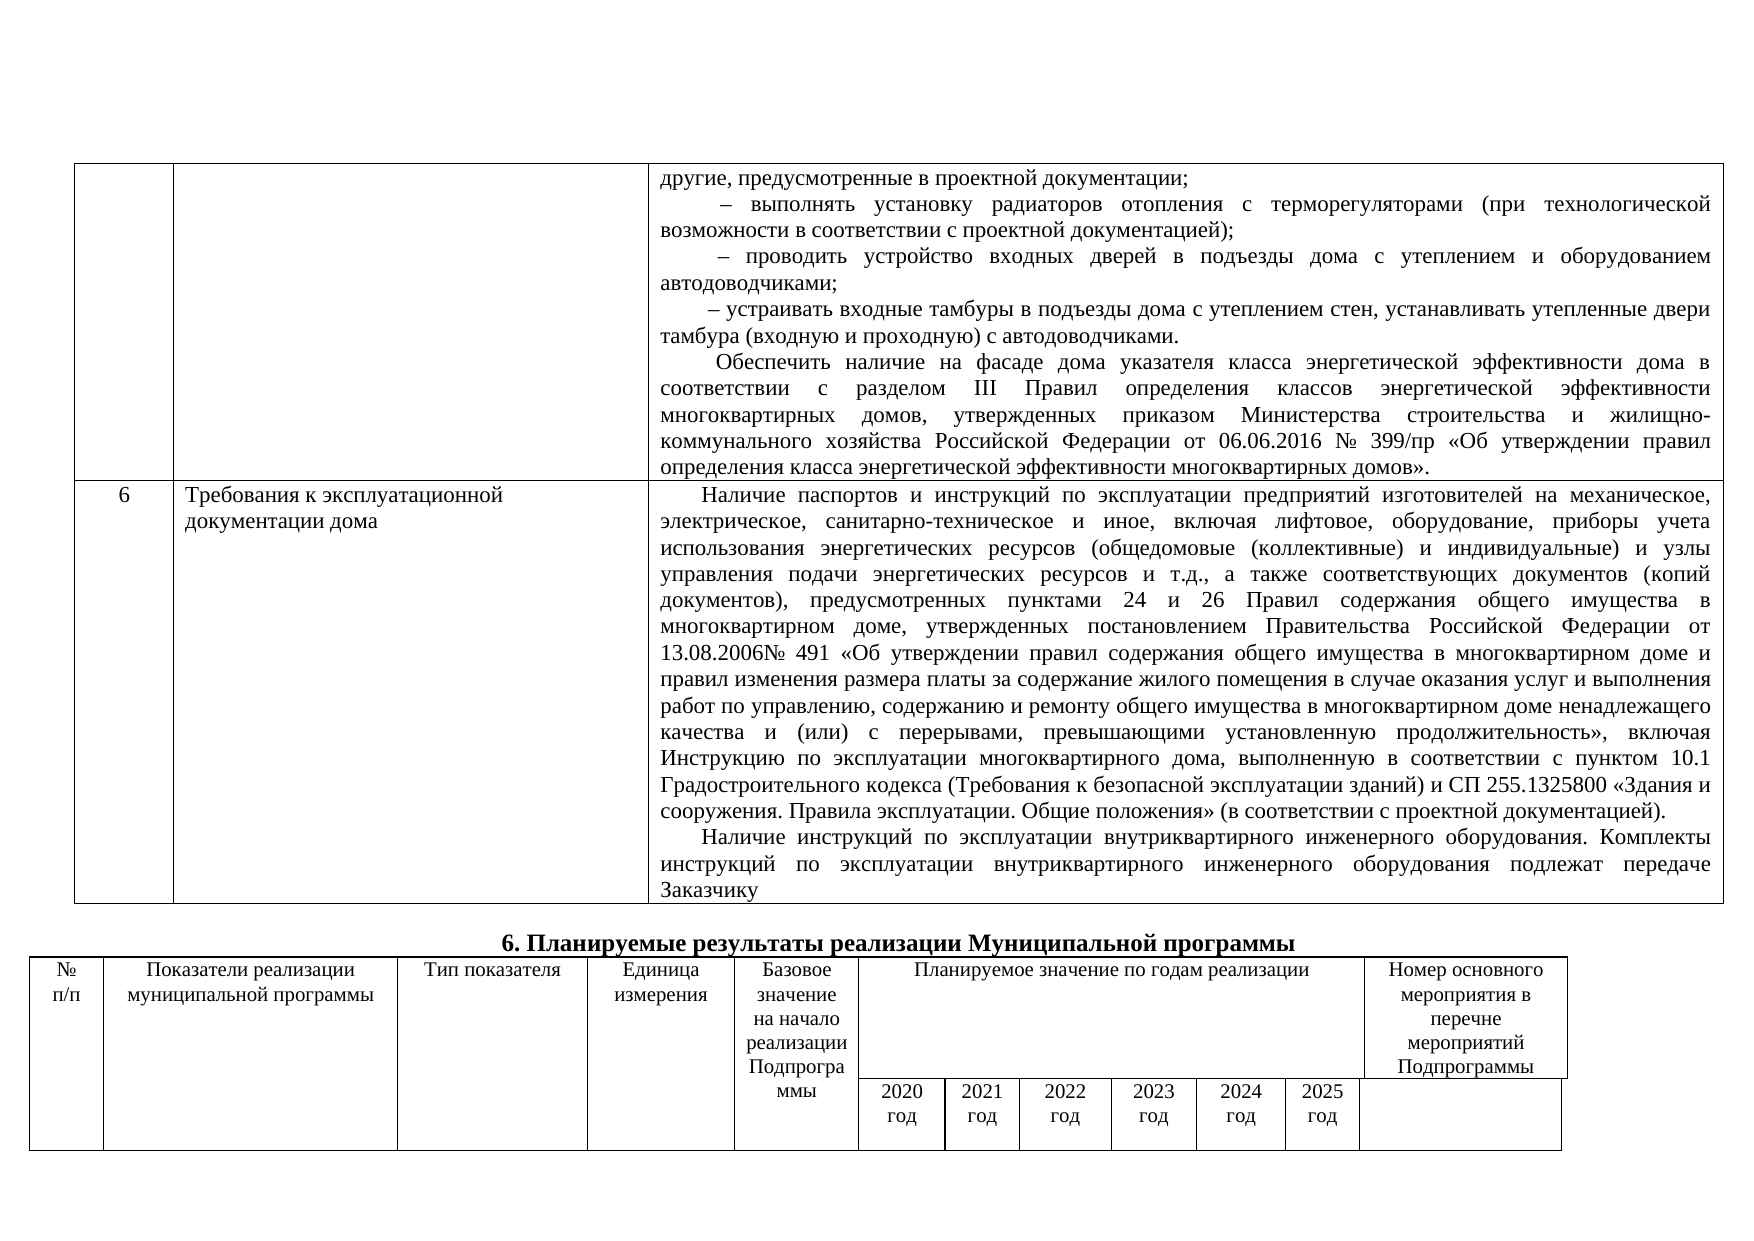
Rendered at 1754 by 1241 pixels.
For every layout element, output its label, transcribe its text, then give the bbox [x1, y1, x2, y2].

table_cell 2020 год [859, 1079, 944, 1150]
table_cell Наличие паспортов и инструкций по эксплуатации предприятий изготовителей на механическое, электрическое, санитарно-техническое и иное, включая лифтовое, оборудование, приборы учета использования энергетических ресурсов (общедомовые (коллективные) и индивидуальные) и узлы управления подачи энергетических ресурсов и т.д., а также соответствующих документов (копий документов), предусмотренных пунктами 24 и 26 Правил содержания общего имущества в многоквартирном доме, утвержденных постановлением Правительства Российской Федерации от 13.08.2006№ 491 «Об утверждении правил содержания общего имущества в многоквартирном доме и правил изменения размера платы за содержание жилого помещения в случае оказания услуг и выполнения работ по управлению, содержанию и ремонту общего имущества в многоквартирном доме ненадлежащего качества и (или) с перерывами, превышающими установленную продолжительность», включая Инструкцию по эксплуатации многоквартирного дома, выполненную в соответствии с пунктом 10.1 Градостроительного кодекса (Требования к безопасной эксплуатации зданий) и СП 255.1325800 «Здания и сооружения. Правила эксплуатации. Общие положения» (в соответствии с проектной документацией). Наличие инструкций по эксплуатации внутриквартирного инженерного оборудования. Комплекты инструкций по эксплуатации внутриквартирного инженерного оборудования подлежат передаче Заказчику [649, 481, 1723, 902]
table_header Номер основного мероприятия в перечне мероприятий Подпрограммы [1365, 958, 1567, 1078]
table_cell 2025 год [1286, 1079, 1359, 1150]
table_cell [649, 164, 1723, 480]
table_header Единица измерения [588, 958, 734, 1150]
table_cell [174, 164, 648, 480]
table_cell 2024 год [1197, 1079, 1285, 1150]
table_cell [1360, 1079, 1561, 1150]
table_header Базовое значение на начало реализации Подпрограммы [735, 958, 858, 1150]
table_cell Требования к эксплуатационной документации дома [174, 481, 648, 902]
table_cell 2022 год [1020, 1079, 1111, 1150]
table_cell 2021 год [946, 1079, 1019, 1150]
text 6. Планируемые результаты реализации Муниципальной программы [74, 928, 1723, 956]
table_header Показатели реализации муниципальной программы [104, 958, 397, 1150]
table_header Тип показателя [398, 958, 587, 1150]
table_header № п/п [30, 958, 103, 1150]
table_header Планируемое значение по годам реализации [859, 958, 1364, 1078]
table_cell 2023 год [1112, 1079, 1196, 1150]
table_cell 6 [75, 481, 173, 902]
table_cell 5 [75, 164, 173, 480]
